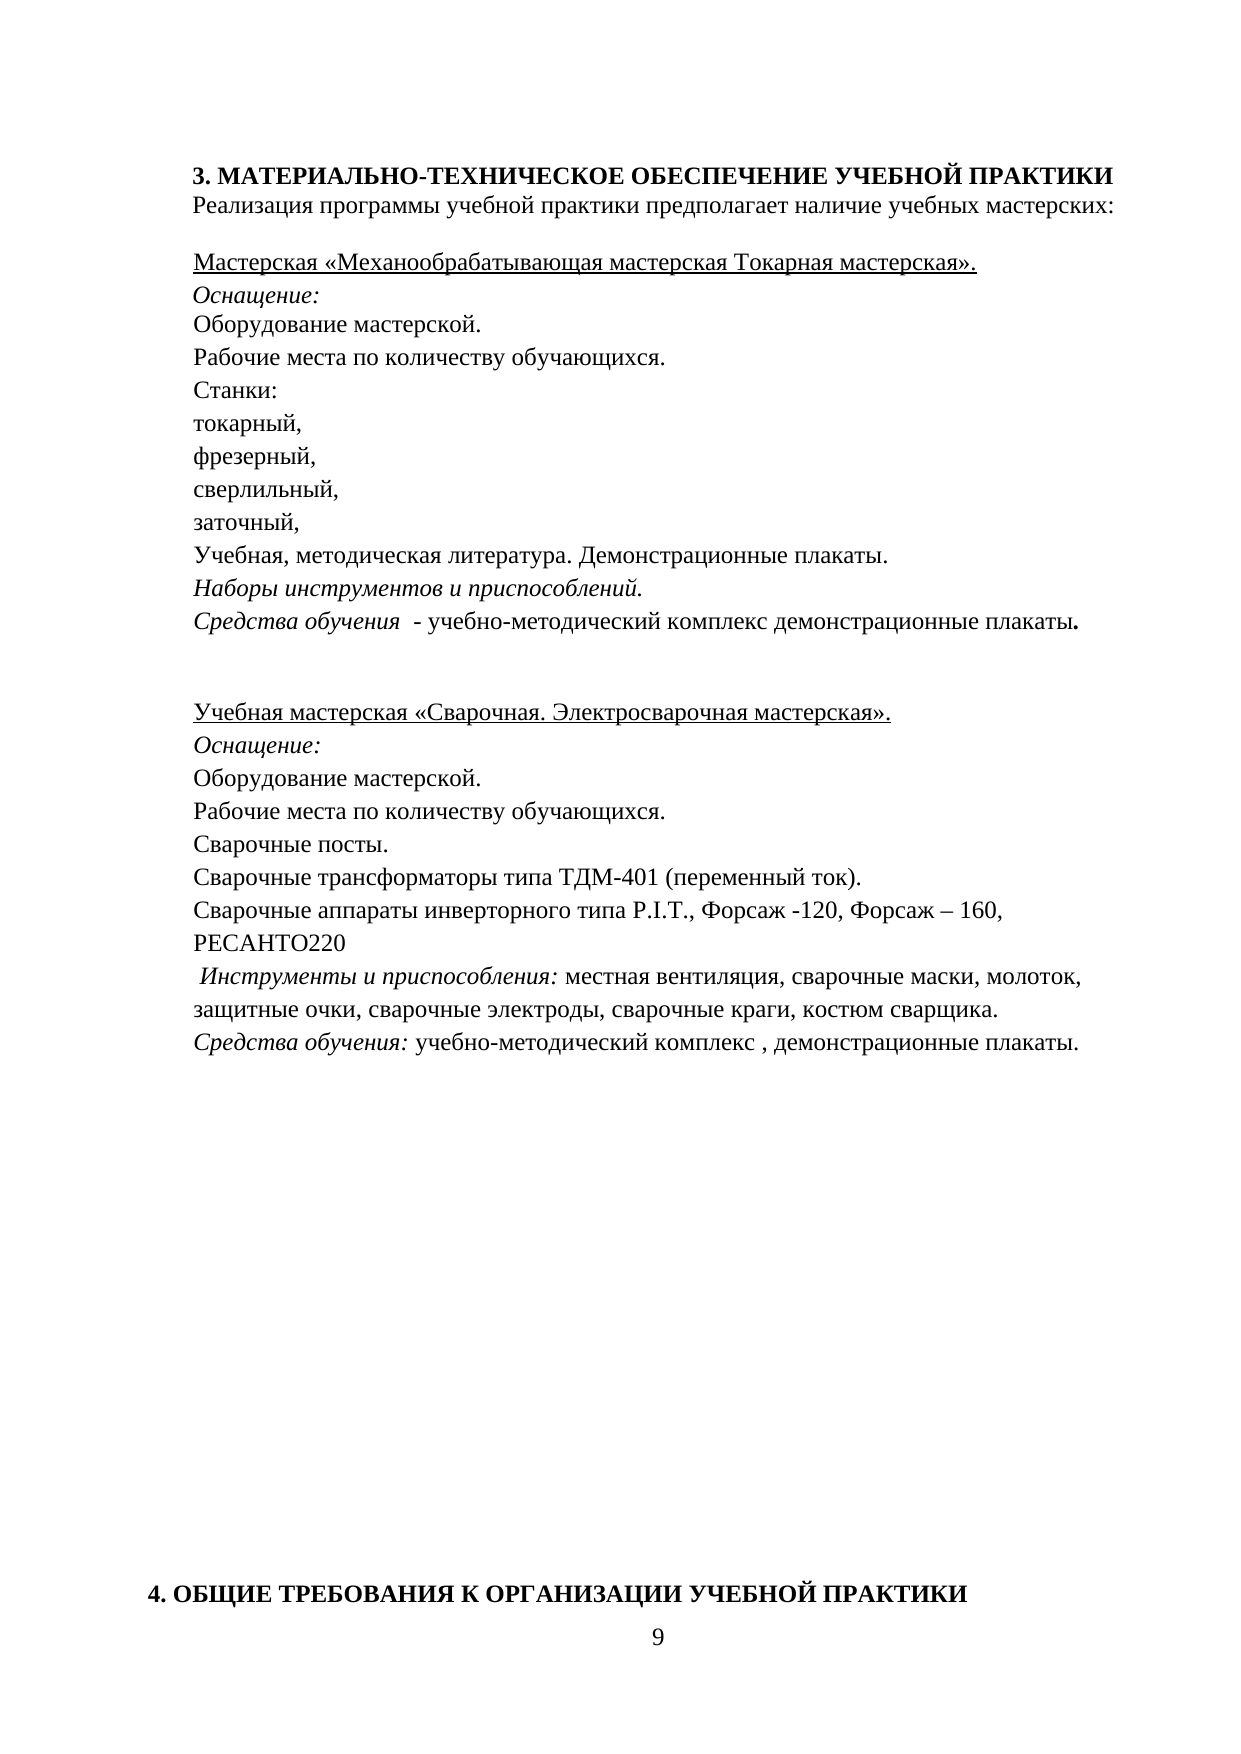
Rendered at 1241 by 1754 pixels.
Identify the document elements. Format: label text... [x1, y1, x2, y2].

text заточный, [193, 507, 1122, 536]
text Сварочные посты. [193, 829, 1122, 858]
text токарный, [193, 408, 1122, 437]
text сверлильный, [193, 474, 1122, 503]
text Средства обучения - учебно-методический комплекс демонстрационные плакаты. [193, 606, 1122, 635]
text Оснащение: [193, 730, 1122, 759]
text Сварочные трансформаторы типа ТДМ-401 (переменный ток). [193, 862, 1122, 891]
text 3. МАТЕРИАЛЬНО-ТЕХНИЧЕСКОЕ ОБЕСПЕЧЕНИЕ УЧЕБНОЙ ПРАКТИКИ [118, 161, 1122, 190]
text Наборы инструментов и приспособлений. [193, 573, 1122, 602]
text Мастерская «Механообрабатывающая мастерская Токарная мастерская». [193, 247, 1122, 276]
text Реализация программы учебной практики предполагает наличие учебных мастерских: [118, 190, 1122, 219]
text Рабочие места по количеству обучающихся. [193, 796, 1122, 825]
text Рабочие места по количеству обучающихся. [193, 342, 1122, 371]
text Оборудование мастерской. [193, 763, 1122, 792]
text Учебная, методическая литература. Демонстрационные плакаты. [193, 540, 1122, 569]
text Сварочные аппараты инверторного типа P.I.T., Форсаж -120, Форсаж – 160, РЕСАНТО220 [193, 895, 1122, 957]
text фрезерный, [193, 441, 1122, 470]
text Учебная мастерская «Сварочная. Электросварочная мастерская». [193, 697, 1122, 726]
text 4. ОБЩИЕ ТРЕБОВАНИЯ К ОРГАНИЗАЦИИ УЧЕБНОЙ ПРАКТИКИ [148, 1579, 1122, 1608]
text Средства обучения: учебно-методический комплекс , демонстрационные плакаты. [193, 1027, 1122, 1056]
text Инструменты и приспособления: местная вентиляция, сварочные маски, молоток, защитные очки, сварочные электроды, сварочные краги, костюм сварщика. [193, 961, 1122, 1023]
text Станки: [193, 375, 1122, 404]
text Оборудование мастерской. [193, 309, 1122, 338]
text Оснащение: [118, 281, 1122, 309]
